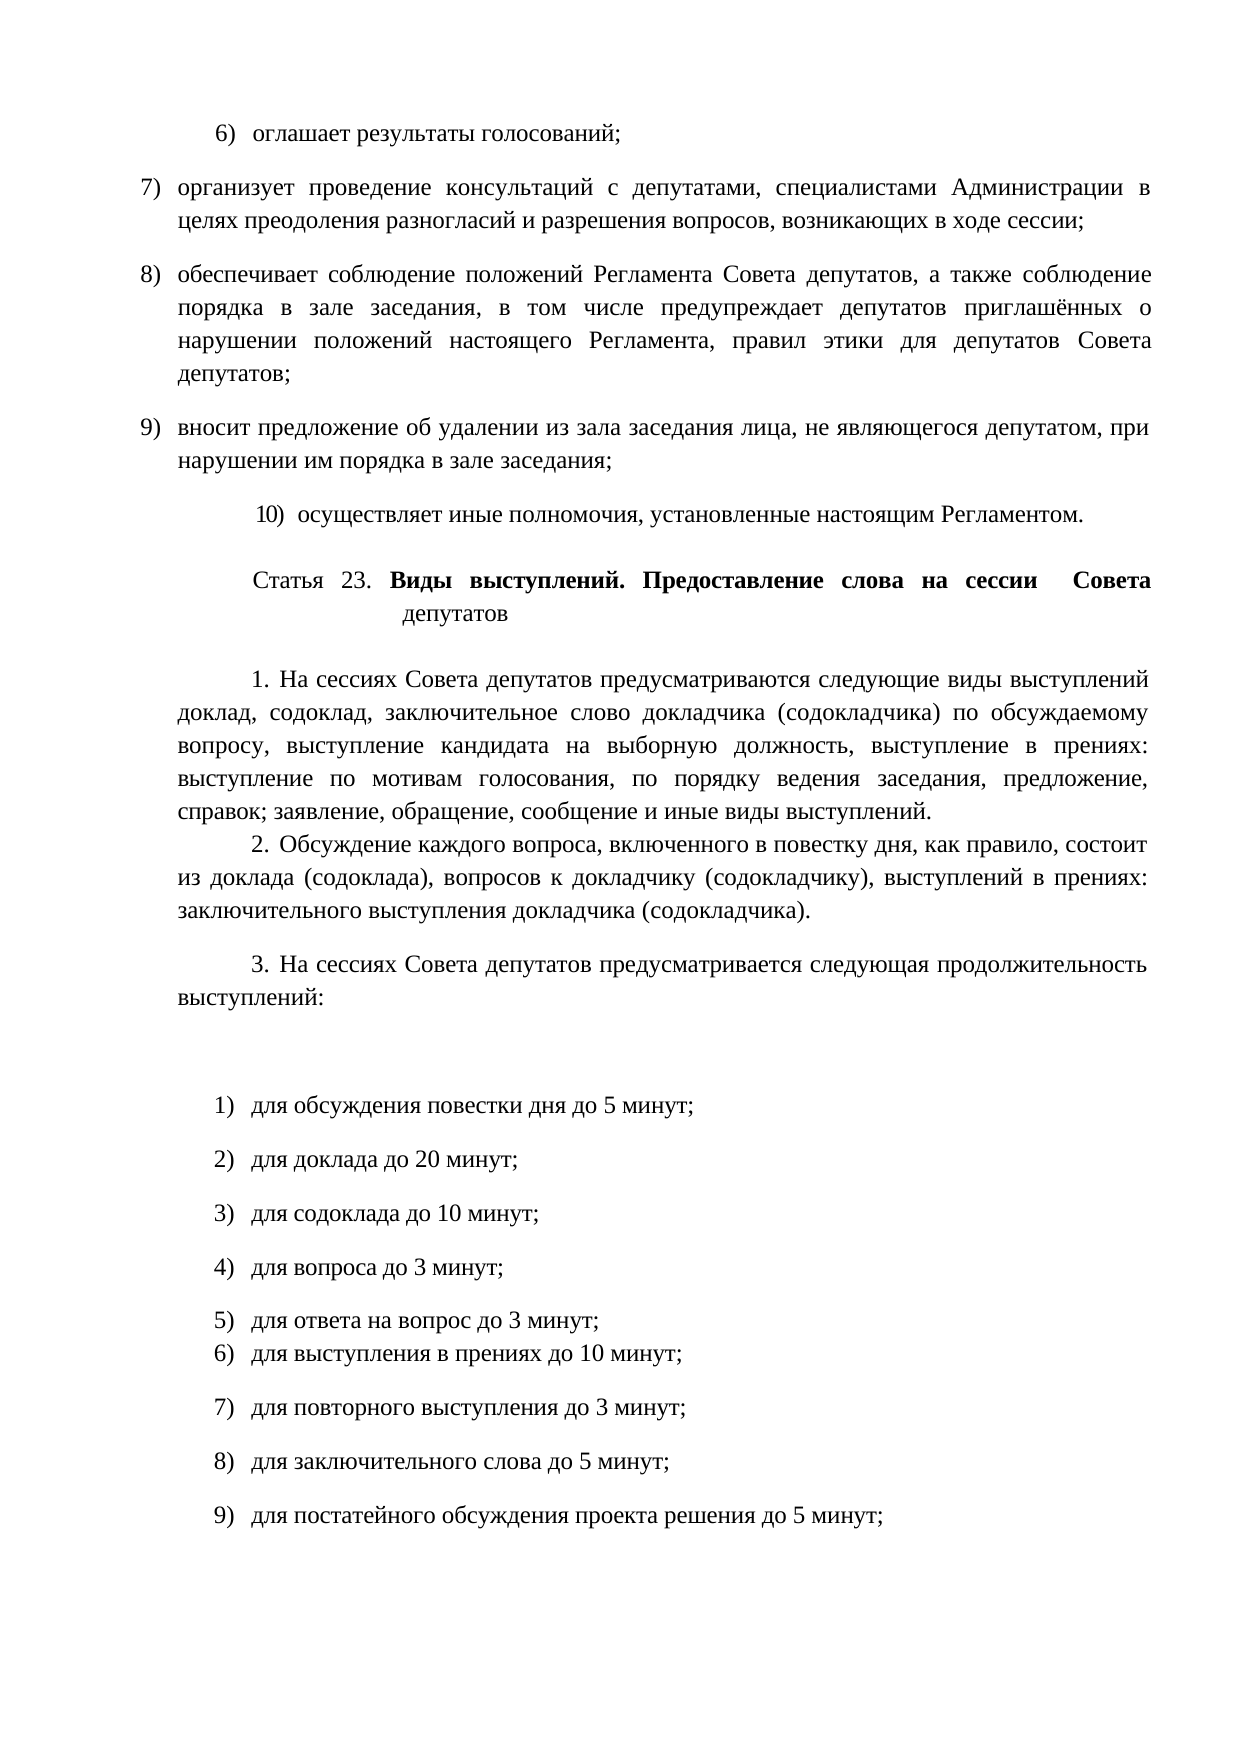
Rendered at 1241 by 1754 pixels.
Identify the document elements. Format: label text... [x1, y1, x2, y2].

list На сессиях Совета депутатов предусматриваются следующие виды выступлений доклад, содоклад, заключительное слово докладчика (содокладчика) по обсуждаемому вопросу, выступление кандидата на выборную должность, выступление в прениях: выступление по мотивам голосования, по порядку ведения заседания, предложение, справок; заявление, обращение, сообщение и иные виды выступлений. [177, 664, 1149, 825]
list для обсуждения повестки дня до 5 минут; [214, 1090, 1152, 1119]
list оглашает результаты голосований; [215, 118, 1152, 147]
list для постатейного обсуждения проекта решения до 5 минут; [214, 1500, 1152, 1529]
list для заключительного слова до 5 минут; [214, 1446, 1152, 1475]
list организует проведение консультаций с депутатами, специалистами Администрации в целях преодоления разногласий и разрешения вопросов, возникающих в ходе сессии; [140, 172, 1150, 234]
list для ответа на вопрос до 3 минут; [214, 1305, 1152, 1334]
list обеспечивает соблюдение положений Регламента Совета депутатов, а также соблюдение порядка в зале заседания, в том числе предупреждает депутатов приглашённых о нарушении положений настоящего Регламента, правил этики для депутатов Совета депутатов; [140, 259, 1152, 387]
list вносит предложение об удалении из зала заседания лица, не являющегося депутатом, при нарушении им порядка в зале заседания; [140, 412, 1150, 473]
list для повторного выступления до 3 минут; [214, 1392, 1152, 1421]
list для содоклада до 10 минут; [214, 1198, 1152, 1226]
text 10) осуществляет иные полномочия, установленные настоящим Регламентом. [177, 499, 1152, 527]
list для доклада до 20 минут; [214, 1144, 1152, 1173]
list Обсуждение каждого вопроса, включенного в повестку дня, как правило, состоит из доклада (содоклада), вопросов к докладчику (содокладчику), выступлений в прениях: заключительного выступления докладчика (содокладчика). [177, 829, 1148, 924]
list для выступления в прениях до 10 минут; [214, 1338, 1152, 1367]
list На сессиях Совета депутатов предусматривается следующая продолжительность выступлений: [177, 949, 1148, 1011]
list для вопроса до 3 минут; [214, 1252, 1152, 1280]
text Статья 23. Виды выступлений. Предоставление слова на сессии Совета депутатов [252, 565, 1152, 626]
